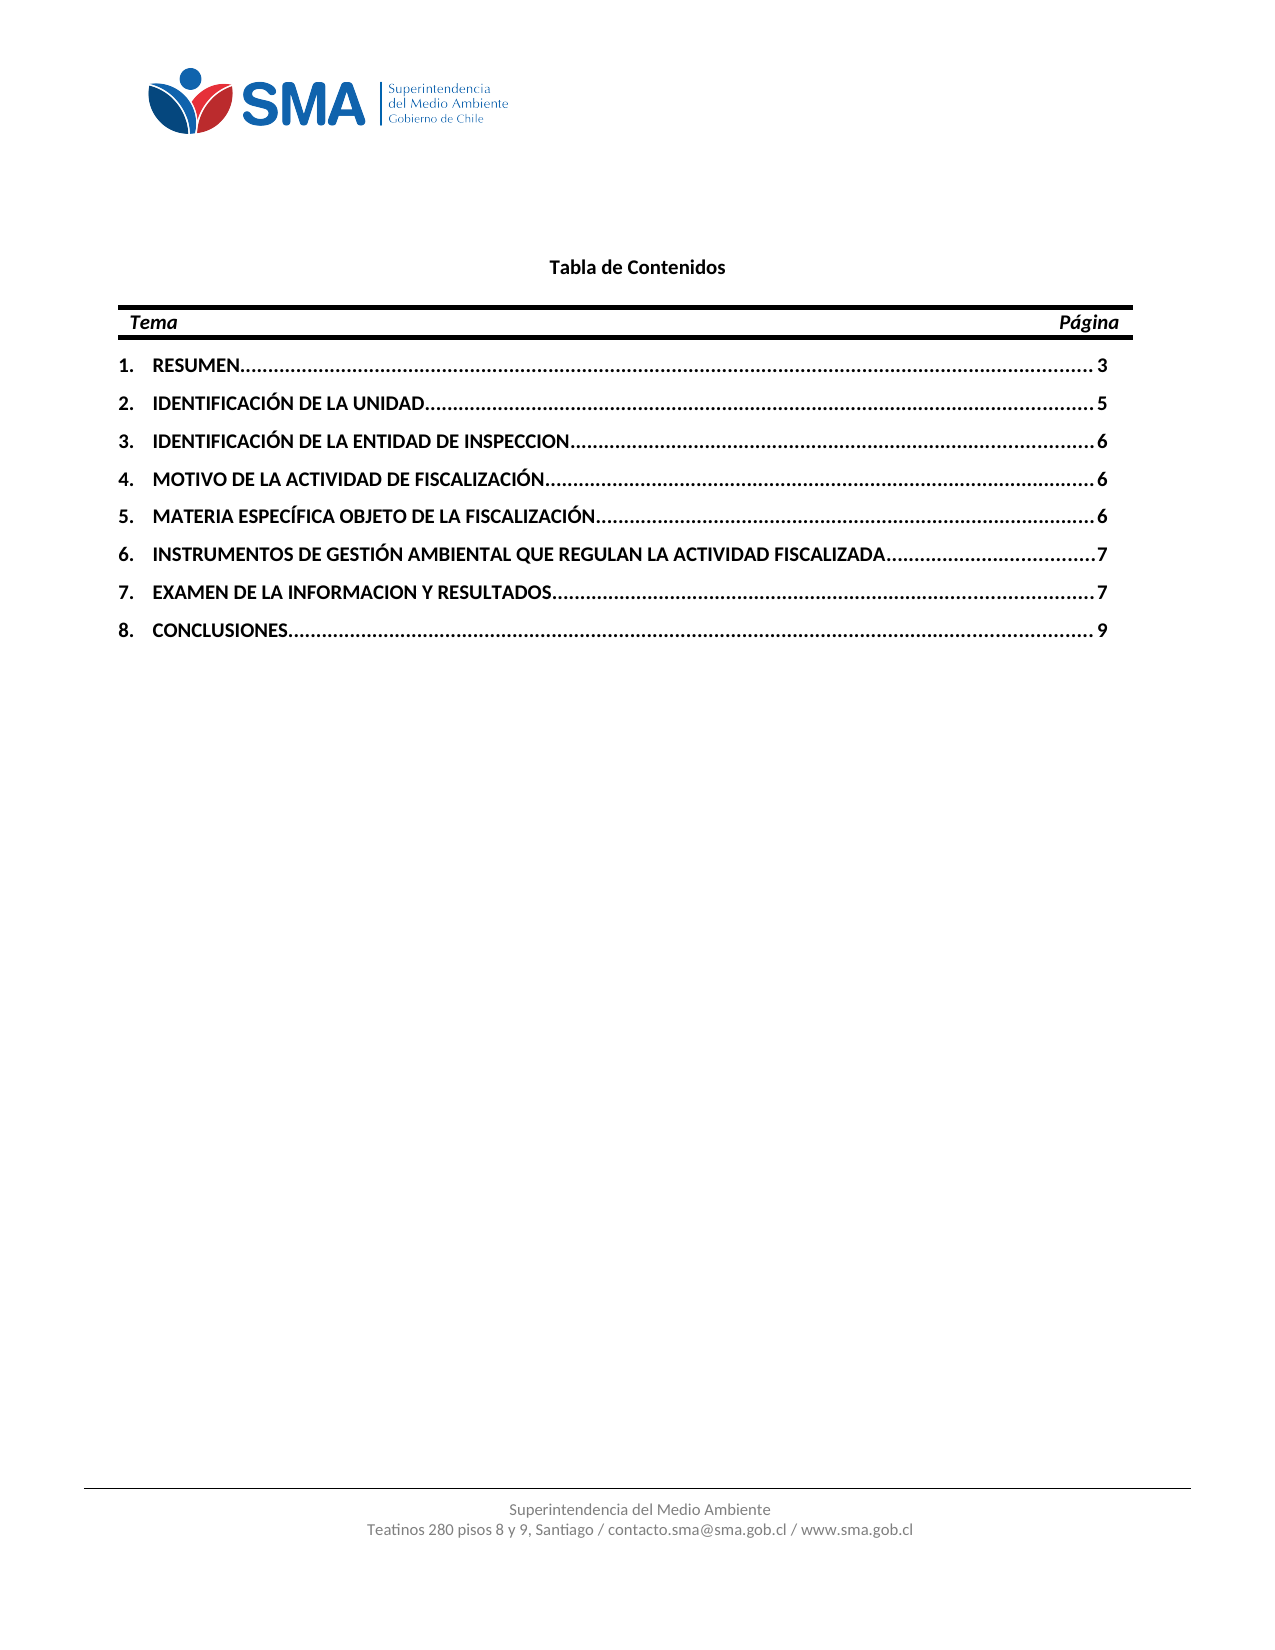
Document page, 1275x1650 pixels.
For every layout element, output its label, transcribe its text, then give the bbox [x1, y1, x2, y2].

text 4. MOTIVO DE LA ACTIVIDAD DE FISCALIZACIÓN 6 [118, 466, 1157, 491]
text Tabla de Contenidos [118, 254, 1157, 279]
table_header Página [625, 310, 1132, 335]
picture [118, 47, 528, 149]
text 6. INSTRUMENTOS DE GESTIÓN AMBIENTAL QUE REGULAN LA ACTIVIDAD FISCALIZADA 7 [118, 542, 1157, 567]
text 7. EXAMEN DE LA INFORMACION Y RESULTADOS 7 [118, 579, 1157, 605]
text 1. RESUMEN 3 [118, 352, 1157, 377]
text 8. CONCLUSIONES 9 [118, 617, 1157, 643]
text 3. IDENTIFICACIÓN DE LA ENTIDAD DE INSPECCION 6 [118, 428, 1157, 453]
table_header Tema [118, 310, 625, 335]
text 2. IDENTIFICACIÓN DE LA UNIDAD 5 [118, 390, 1157, 415]
text 5. MATERIA ESPECÍFICA OBJETO DE LA FISCALIZACIÓN 6 [118, 504, 1157, 529]
